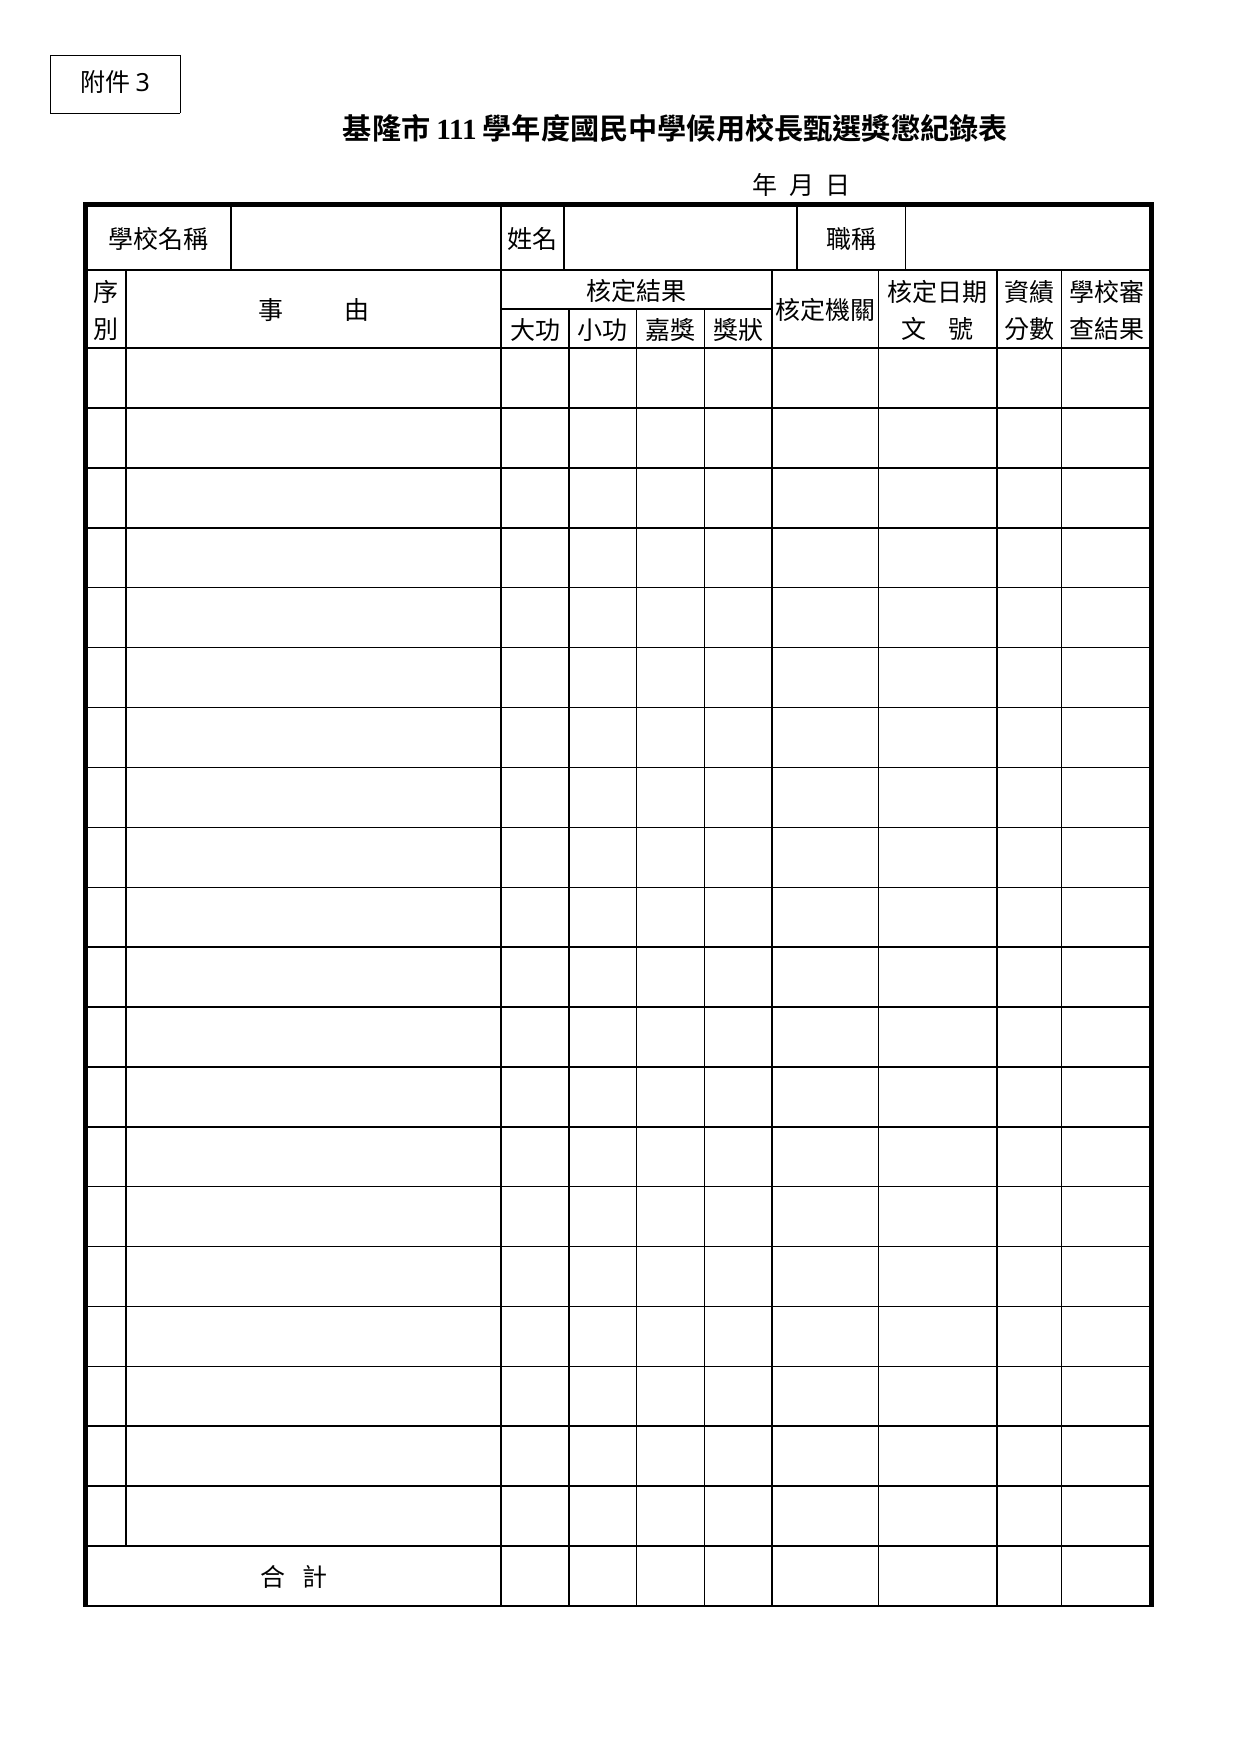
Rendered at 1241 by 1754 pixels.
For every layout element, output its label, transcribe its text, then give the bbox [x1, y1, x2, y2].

table_cell [502, 1307, 568, 1366]
table_cell [88, 1487, 125, 1545]
table_cell [1062, 1367, 1149, 1425]
table_cell [705, 708, 771, 767]
table_cell [879, 1068, 996, 1126]
table_cell [1062, 529, 1149, 587]
table_cell [502, 529, 568, 587]
table_cell [127, 588, 500, 647]
table_cell [637, 708, 704, 767]
table_cell [1062, 768, 1149, 826]
table_cell [88, 648, 125, 707]
table_cell [705, 1128, 771, 1186]
table_cell 學校審 查結果 [1062, 271, 1149, 347]
table_cell [1062, 1487, 1149, 1545]
table_header 姓名 [502, 207, 563, 269]
table_cell [773, 1008, 878, 1066]
table_cell 核定結果 [502, 271, 771, 308]
table_cell [773, 529, 878, 587]
table_cell [705, 349, 771, 407]
table_cell [570, 768, 636, 826]
table_cell [879, 708, 996, 767]
text 年 月 日 [89, 164, 1152, 202]
table_cell [1062, 1128, 1149, 1186]
table_cell [998, 349, 1061, 407]
table_cell [879, 409, 996, 467]
table_cell [127, 349, 500, 407]
table_cell [773, 768, 878, 826]
table_cell [705, 648, 771, 707]
table_cell [127, 948, 500, 1006]
table_header [232, 207, 500, 269]
table_cell [127, 1128, 500, 1186]
table_cell [570, 1187, 636, 1246]
table_cell [773, 588, 878, 647]
table_cell [570, 888, 636, 946]
table_cell 核定日期 文 號 [879, 271, 996, 347]
table_cell [1062, 1008, 1149, 1066]
table_cell [637, 1487, 704, 1545]
table_cell [998, 1128, 1061, 1186]
table_cell [637, 768, 704, 826]
table_cell [127, 768, 500, 826]
table_cell [570, 469, 636, 527]
table_cell [502, 828, 568, 886]
table_cell [1062, 888, 1149, 946]
table_cell [773, 349, 878, 407]
table_cell [637, 1247, 704, 1306]
table_cell [502, 1367, 568, 1425]
table_cell [998, 1008, 1061, 1066]
table_cell [1062, 1307, 1149, 1366]
table_cell [502, 948, 568, 1006]
table_cell [998, 828, 1061, 886]
table_cell [570, 1247, 636, 1306]
table_cell [570, 1307, 636, 1366]
table_cell [705, 1187, 771, 1246]
table_cell [998, 948, 1061, 1006]
table_cell [502, 888, 568, 946]
table_cell [879, 1427, 996, 1485]
table_cell [570, 529, 636, 587]
table_cell [879, 1128, 996, 1186]
table_cell [705, 1307, 771, 1366]
table_cell [88, 409, 125, 467]
table_cell [773, 1068, 878, 1126]
table_cell [570, 1367, 636, 1425]
table_cell [773, 708, 878, 767]
table_cell [773, 1367, 878, 1425]
table_cell [637, 1008, 704, 1066]
table_cell [998, 409, 1061, 467]
table_cell [637, 1068, 704, 1126]
table_cell [998, 1247, 1061, 1306]
table_cell [127, 409, 500, 467]
table_cell [705, 768, 771, 826]
table_cell [502, 349, 568, 407]
table_header 學校名稱 [88, 207, 230, 269]
table_cell [879, 1367, 996, 1425]
table_cell [879, 469, 996, 527]
table_cell [773, 1128, 878, 1186]
table_cell 合 計 [88, 1547, 500, 1605]
table_cell [1062, 469, 1149, 527]
table_cell [570, 1487, 636, 1545]
table_cell [773, 1487, 878, 1545]
table_cell [879, 588, 996, 647]
table_cell [502, 708, 568, 767]
table_cell [127, 1247, 500, 1306]
table_cell [570, 409, 636, 467]
table_cell [570, 1008, 636, 1066]
table_cell [705, 1487, 771, 1545]
table_cell [570, 648, 636, 707]
table_cell [998, 469, 1061, 527]
table_cell [773, 948, 878, 1006]
table_cell [998, 588, 1061, 647]
table_cell [127, 888, 500, 946]
table_cell [570, 708, 636, 767]
table_cell [88, 1128, 125, 1186]
table_cell [127, 1367, 500, 1425]
table_cell [879, 888, 996, 946]
table_cell [88, 1307, 125, 1366]
table_cell [88, 1427, 125, 1485]
table_cell [88, 948, 125, 1006]
table_cell [502, 648, 568, 707]
table_cell [127, 1008, 500, 1066]
table_cell [88, 1247, 125, 1306]
table_cell [570, 1068, 636, 1126]
table_cell [88, 1068, 125, 1126]
table_cell [637, 1307, 704, 1366]
table_cell [998, 888, 1061, 946]
table_cell [998, 1068, 1061, 1126]
table_cell [502, 469, 568, 527]
table_cell [502, 1128, 568, 1186]
table_cell [1062, 409, 1149, 467]
table_cell [637, 588, 704, 647]
table_cell [998, 1427, 1061, 1485]
table_cell [502, 1068, 568, 1126]
table_cell [773, 1307, 878, 1366]
table_cell [705, 1247, 771, 1306]
table_cell [998, 1367, 1061, 1425]
table_cell [705, 1427, 771, 1485]
table_cell [998, 648, 1061, 707]
table_cell [637, 1128, 704, 1186]
table_cell [1062, 948, 1149, 1006]
table_cell [1062, 1187, 1149, 1246]
table_cell [570, 1427, 636, 1485]
table_cell [88, 708, 125, 767]
table_cell [502, 409, 568, 467]
table_cell [127, 648, 500, 707]
table_cell [705, 1367, 771, 1425]
table_cell [570, 828, 636, 886]
table_cell [88, 828, 125, 886]
table_cell [705, 888, 771, 946]
table_cell [705, 529, 771, 587]
table_cell [773, 1547, 878, 1605]
table_cell [637, 888, 704, 946]
table_cell [879, 1187, 996, 1246]
table_cell [998, 768, 1061, 826]
table_cell [502, 588, 568, 647]
table_header 職稱 [798, 207, 905, 269]
table_cell [637, 469, 704, 527]
table_cell [773, 828, 878, 886]
table_cell [637, 1187, 704, 1246]
table_cell [637, 1367, 704, 1425]
table_cell [879, 1547, 996, 1605]
table_cell [1062, 1427, 1149, 1485]
table_cell [773, 648, 878, 707]
table_cell 大功 [502, 310, 568, 347]
table_cell [705, 588, 771, 647]
table_cell [502, 1247, 568, 1306]
table_cell 小功 [570, 310, 636, 347]
table_cell [1062, 349, 1149, 407]
table_cell [127, 1427, 500, 1485]
table_cell 核定機關 [773, 271, 878, 347]
table_cell [879, 529, 996, 587]
table_header [906, 207, 1149, 269]
table_cell [879, 768, 996, 826]
table_cell [88, 588, 125, 647]
table_cell [773, 1247, 878, 1306]
table_cell 資績分數 [998, 271, 1061, 347]
table_cell [773, 1187, 878, 1246]
table_cell [502, 1427, 568, 1485]
table_cell [1062, 1068, 1149, 1126]
table_cell [1062, 1547, 1149, 1605]
table_cell [705, 409, 771, 467]
table_cell [879, 948, 996, 1006]
table_cell [998, 1187, 1061, 1246]
table_cell [998, 1487, 1061, 1545]
table_cell [773, 409, 878, 467]
table_cell [1062, 588, 1149, 647]
table_cell [879, 1008, 996, 1066]
table_cell [998, 1307, 1061, 1366]
table_cell [127, 1307, 500, 1366]
table_cell [879, 828, 996, 886]
table_cell [637, 648, 704, 707]
table_cell [88, 1187, 125, 1246]
table_cell [879, 648, 996, 707]
table_cell [637, 828, 704, 886]
table_cell [637, 349, 704, 407]
table_cell [1062, 1247, 1149, 1306]
table_cell [879, 349, 996, 407]
table_cell [127, 469, 500, 527]
table_cell [998, 529, 1061, 587]
table_cell [127, 1187, 500, 1246]
table_cell [998, 1547, 1061, 1605]
table_cell [773, 888, 878, 946]
table_cell [502, 1487, 568, 1545]
table_cell [637, 1427, 704, 1485]
table_header [565, 207, 796, 269]
table_cell [570, 588, 636, 647]
table_cell [127, 529, 500, 587]
table_cell [705, 828, 771, 886]
table_cell [637, 529, 704, 587]
table_cell [88, 888, 125, 946]
table_cell [773, 469, 878, 527]
table_cell [637, 948, 704, 1006]
table_cell [127, 708, 500, 767]
table_cell [879, 1307, 996, 1366]
table_cell [570, 1547, 636, 1605]
table_cell [88, 768, 125, 826]
table_cell 事 由 [127, 271, 500, 347]
table_cell [705, 1008, 771, 1066]
table_cell [1062, 708, 1149, 767]
table_cell [570, 948, 636, 1006]
table_cell [502, 1008, 568, 1066]
text 基隆市111學年度國民中學候用校長甄選獎懲紀錄表 [89, 89, 1152, 164]
table_cell [127, 1068, 500, 1126]
table_cell [705, 948, 771, 1006]
table_cell [637, 409, 704, 467]
table_cell [879, 1247, 996, 1306]
table_cell [705, 1547, 771, 1605]
table_cell [502, 1187, 568, 1246]
table_cell [88, 349, 125, 407]
table_cell 嘉獎 [637, 310, 704, 347]
table_cell [637, 1547, 704, 1605]
table_cell [88, 1367, 125, 1425]
table_cell [88, 469, 125, 527]
table_cell [127, 828, 500, 886]
table_cell [88, 1008, 125, 1066]
table_cell [127, 1487, 500, 1545]
table_cell [705, 1068, 771, 1126]
table_cell [998, 708, 1061, 767]
table_cell [88, 529, 125, 587]
table_cell [502, 1547, 568, 1605]
table_cell 獎狀 [705, 310, 771, 347]
table_cell [1062, 648, 1149, 707]
table_cell 序別 [88, 271, 125, 347]
table_cell [570, 349, 636, 407]
table_cell [879, 1487, 996, 1545]
table_cell [705, 469, 771, 527]
table_cell [773, 1427, 878, 1485]
table_cell [570, 1128, 636, 1186]
table_cell [1062, 828, 1149, 886]
table_cell [502, 768, 568, 826]
